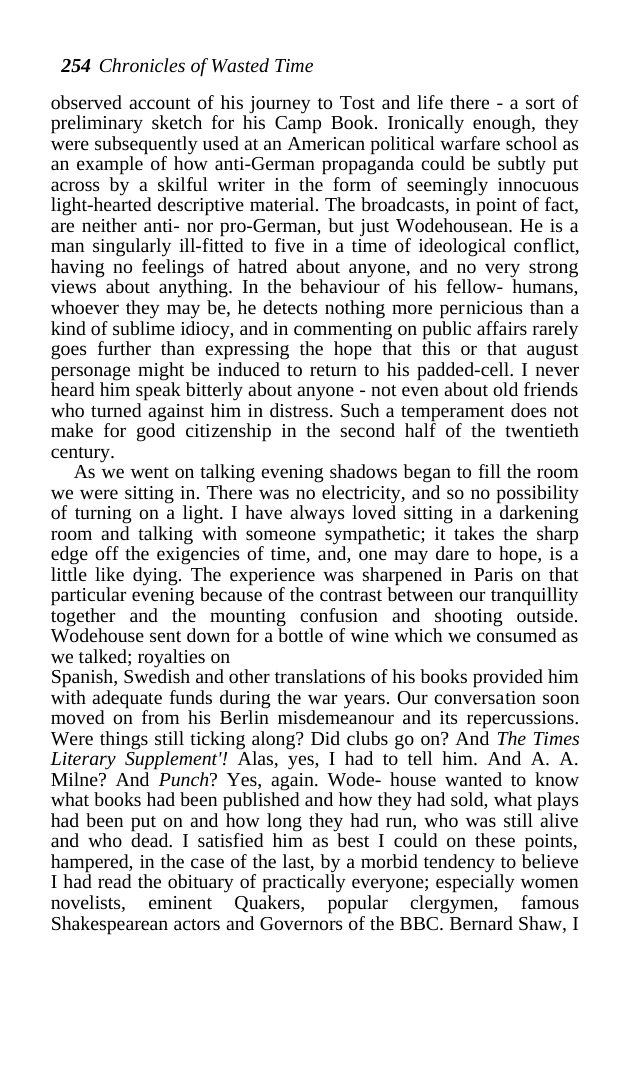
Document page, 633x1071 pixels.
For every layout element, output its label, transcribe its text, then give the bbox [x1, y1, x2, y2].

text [51, 667, 580, 934]
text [51, 93, 580, 462]
text As we went on talking evening shadows began to fill the room we were sitting in. There was no electricity, and so no possibility of turning on a light. I have always loved sitting in a darkening room and talking with someone sympathetic; it takes the sharp edge off the exigencies of time, and, one may dare to hope, is a little like dying. The experience was sharpened in Paris on that particular evening because of the contrast between our tranquillity together and the mounting confusion and shooting outside. Wodehouse sent down for a bottle of wine which we consumed as we talked; royalties on [51, 462, 580, 667]
